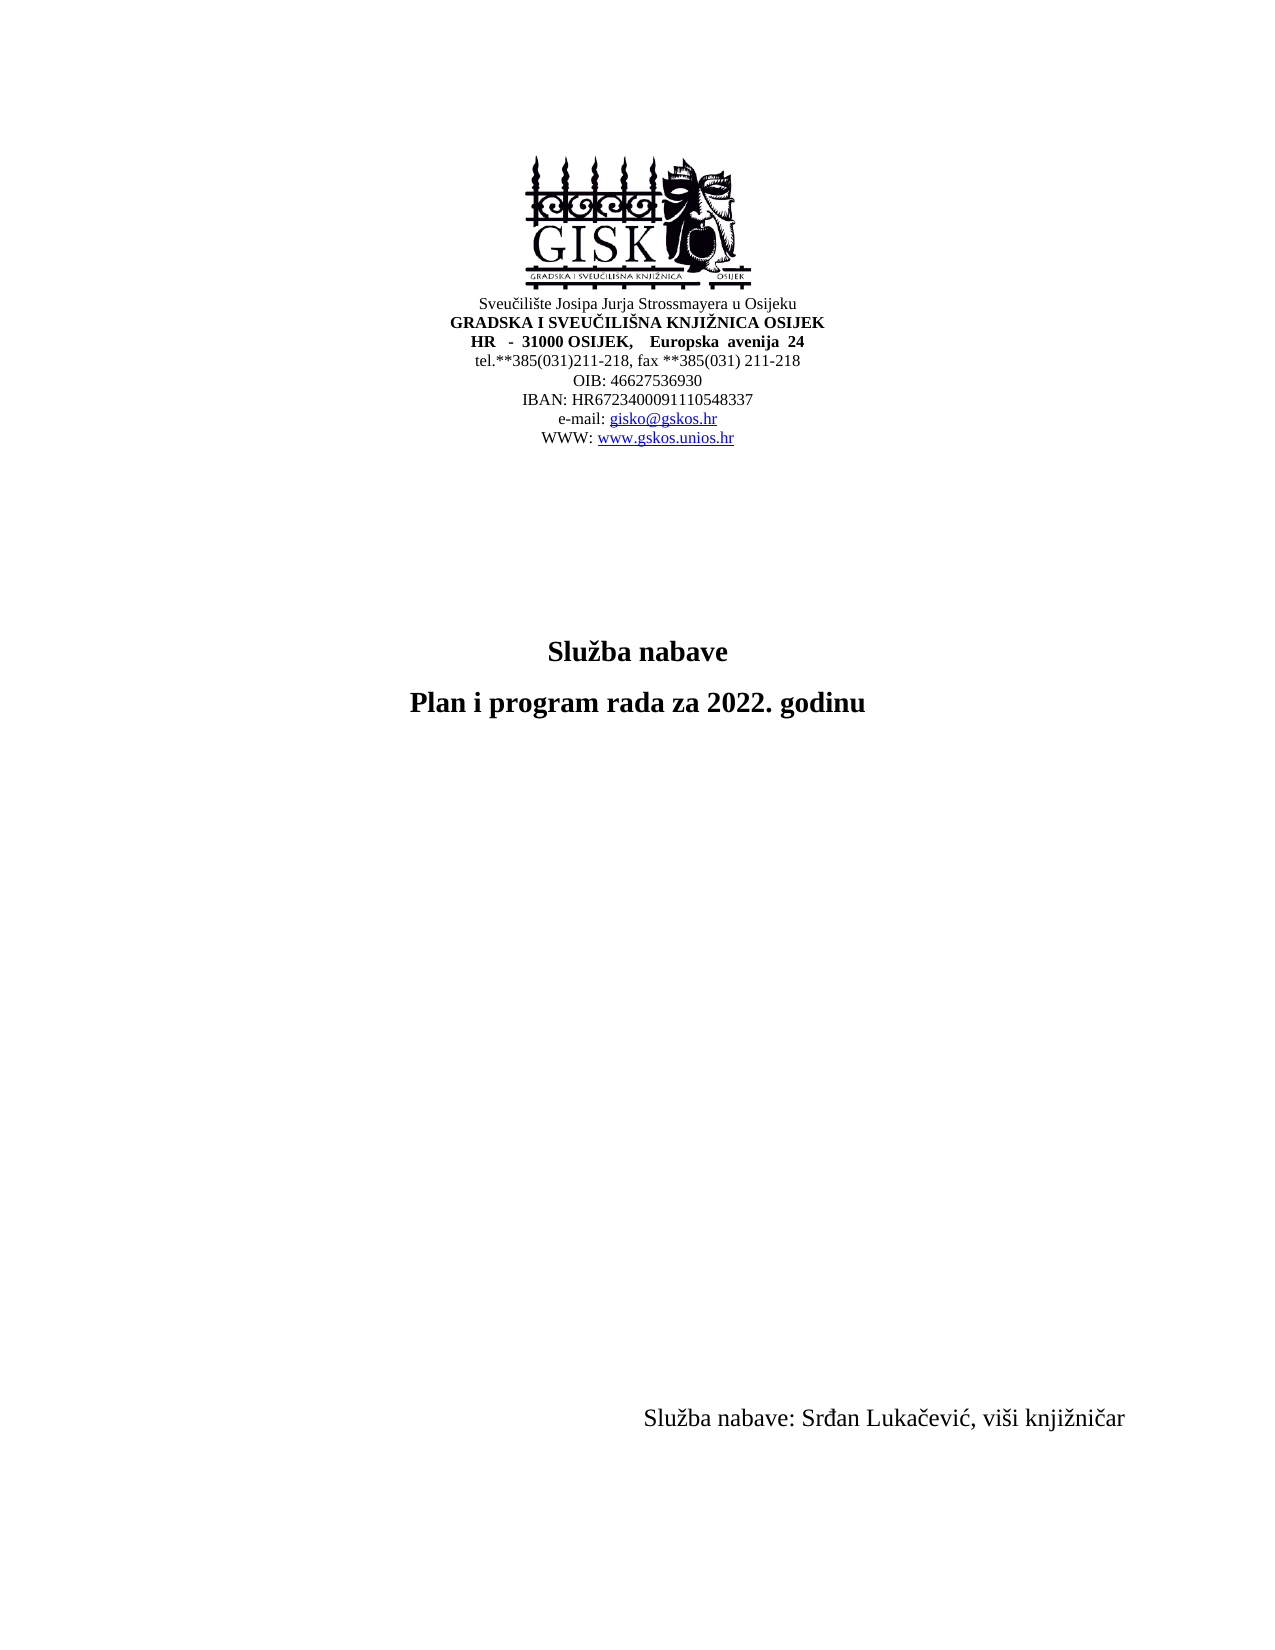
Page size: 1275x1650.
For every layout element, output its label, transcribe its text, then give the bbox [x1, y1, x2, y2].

text WWW: www.gskos.unios.hr [150, 428, 1125, 447]
text Služba nabave [150, 634, 1125, 668]
text HR - 31000 OSIJEK, Europska avenija 24 [150, 332, 1125, 351]
text Služba nabave: Srđan Lukačević, viši knjižničar [150, 1403, 1125, 1432]
text e-mail: gisko@gskos.hr [150, 409, 1125, 428]
text Sveučilište Josipa Jurja Strossmayera u Osijeku [150, 294, 1125, 313]
text GRADSKA I SVEUČILIŠNA KNJIŽNICA OSIJEK [150, 313, 1125, 332]
text IBAN: HR6723400091110548337 [150, 389, 1125, 409]
text Plan i program rada za 2022. godinu [150, 685, 1125, 718]
picture [521, 150, 754, 294]
text tel.**385(031)211-218, fax **385(031) 211-218 [150, 351, 1125, 370]
text OIB: 46627536930 [150, 370, 1125, 389]
